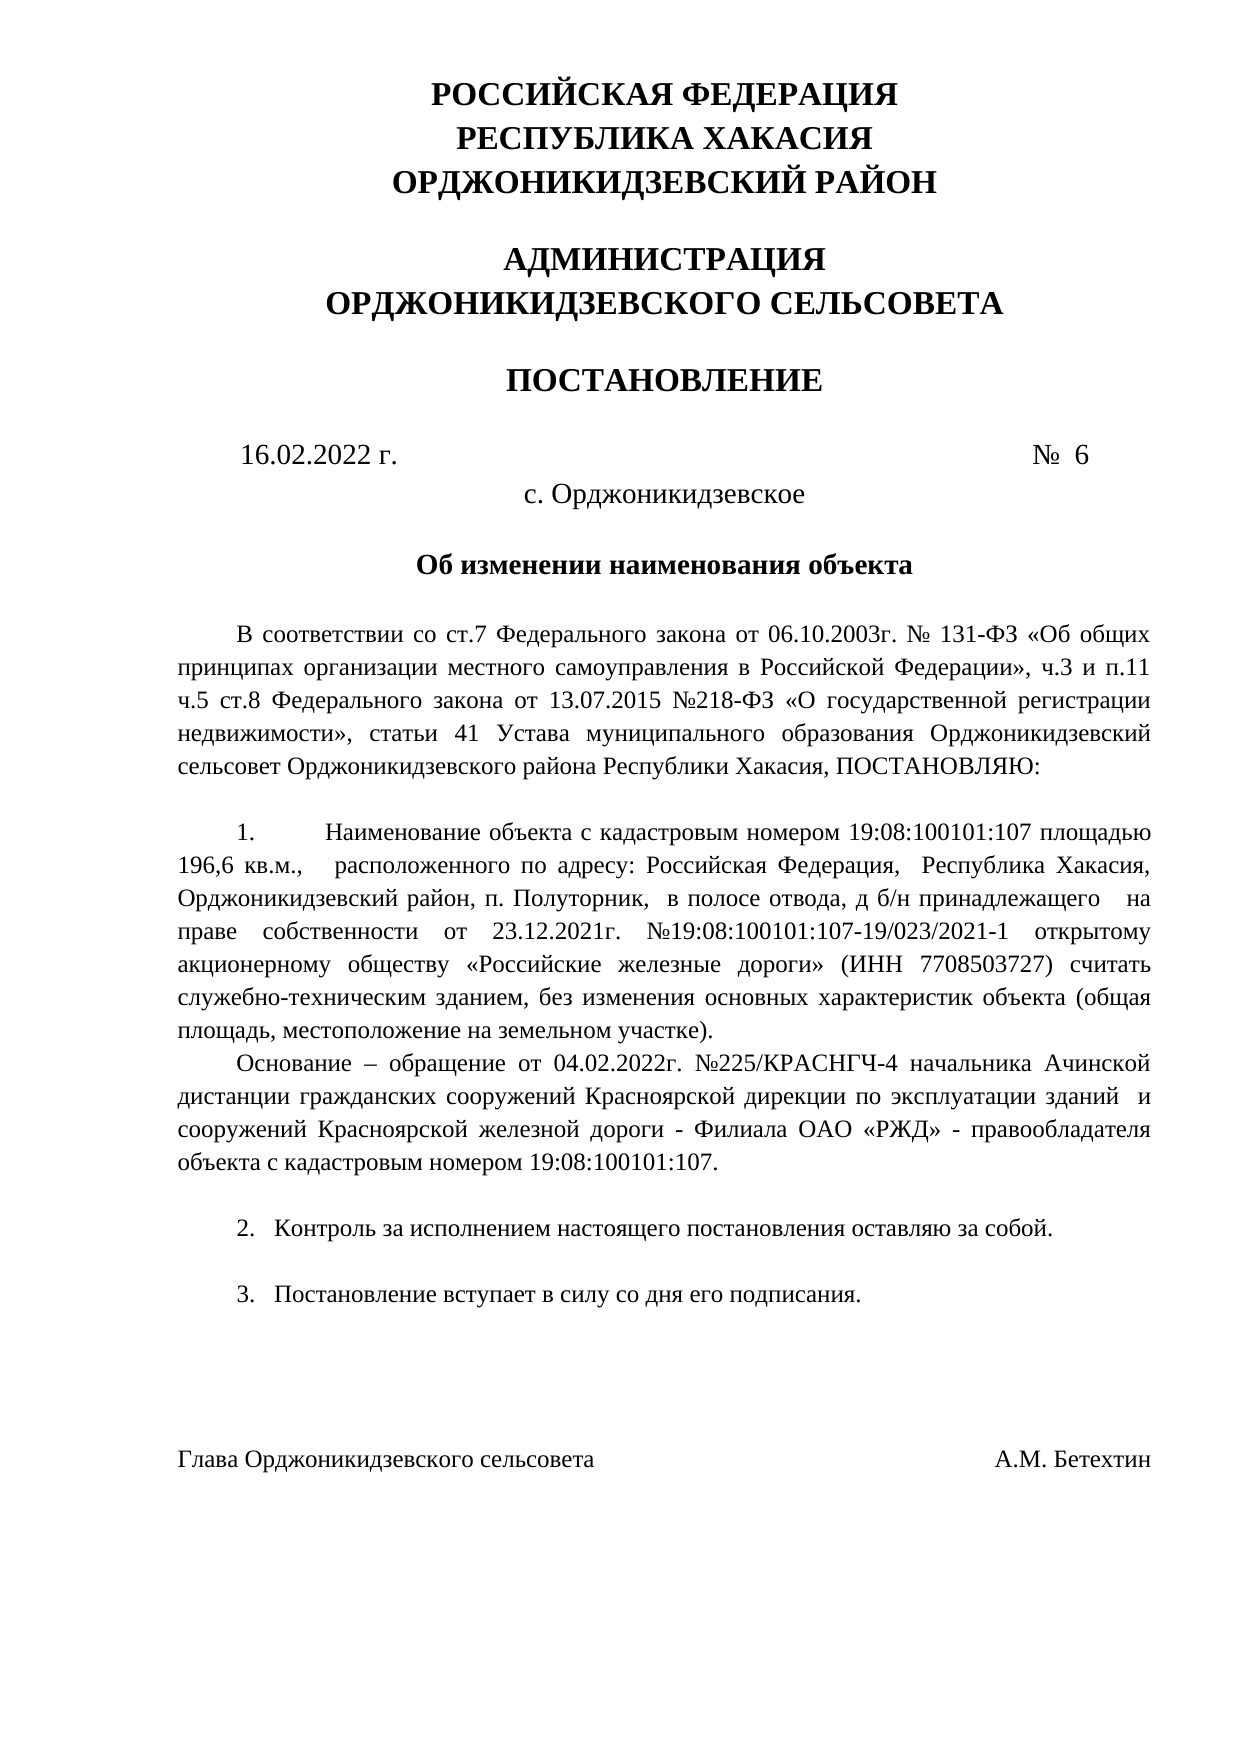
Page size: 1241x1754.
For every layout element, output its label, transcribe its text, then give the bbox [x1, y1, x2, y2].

text ОРДЖОНИКИДЗЕВСКОГО СЕЛЬСОВЕТА [177, 283, 1152, 321]
list Наименование объекта с кадастровым номером 19:08:100101:107 площадью 196,6 кв.м., расположенного по адресу: Российская Федерация, Республика Хакасия, Орджоникидзевский район, п. Полуторник, в полосе отвода, д б/н принадлежащего на праве собственности от 23.12.2021г. №19:08:100101:107-19/023/2021-1 открытому акционерному обществу «Российские железные дороги» (ИНН 7708503727) считать служебно-техническим зданием, без изменения основных характеристик объекта (общая площадь, местоположение на земельном участке). [177, 817, 1152, 1044]
text с. Орджоникидзевское [177, 476, 1152, 509]
text РОССИЙСКАЯ ФЕДЕРАЦИЯ [177, 74, 1152, 112]
text ПОСТАНОВЛЕНИЕ [177, 360, 1152, 398]
list Контроль за исполнением настоящего постановления оставляю за собой. [236, 1213, 1152, 1242]
list Основание – обращение от 04.02.2022г. №225/КРАСНГЧ-4 начальника Ачинской дистанции гражданских сооружений Красноярской дирекции по эксплуатации зданий и сооружений Красноярской железной дороги - Филиала ОАО «РЖД» - правообладателя объекта с кадастровым номером 19:08:100101:107. [177, 1048, 1152, 1176]
text РЕСПУБЛИКА ХАКАСИЯ [177, 118, 1152, 156]
text В соответствии со ст.7 Федерального закона от 06.10.2003г. № 131-ФЗ «Об общих принципах организации местного самоуправления в Российской Федерации», ч.3 и п.11 ч.5 ст.8 Федерального закона от 13.07.2015 №218-ФЗ «О государственной регистрации недвижимости», статьи 41 Устава муниципального образования Орджоникидзевский сельсовет Орджоникидзевского района Республики Хакасия, ПОСТАНОВЛЯЮ: [177, 619, 1152, 780]
list Постановление вступает в силу со дня его подписания. [236, 1279, 1152, 1308]
text Глава Орджоникидзевского сельсовета А.М. Бетехтин [177, 1444, 1152, 1473]
text ОРДЖОНИКИДЗЕВСКИЙ РАЙОН [177, 162, 1152, 200]
text АДМИНИСТРАЦИЯ [177, 239, 1152, 277]
text Об изменении наименования объекта [177, 547, 1152, 581]
text 16.02.2022 г. № 6 [177, 437, 1152, 471]
